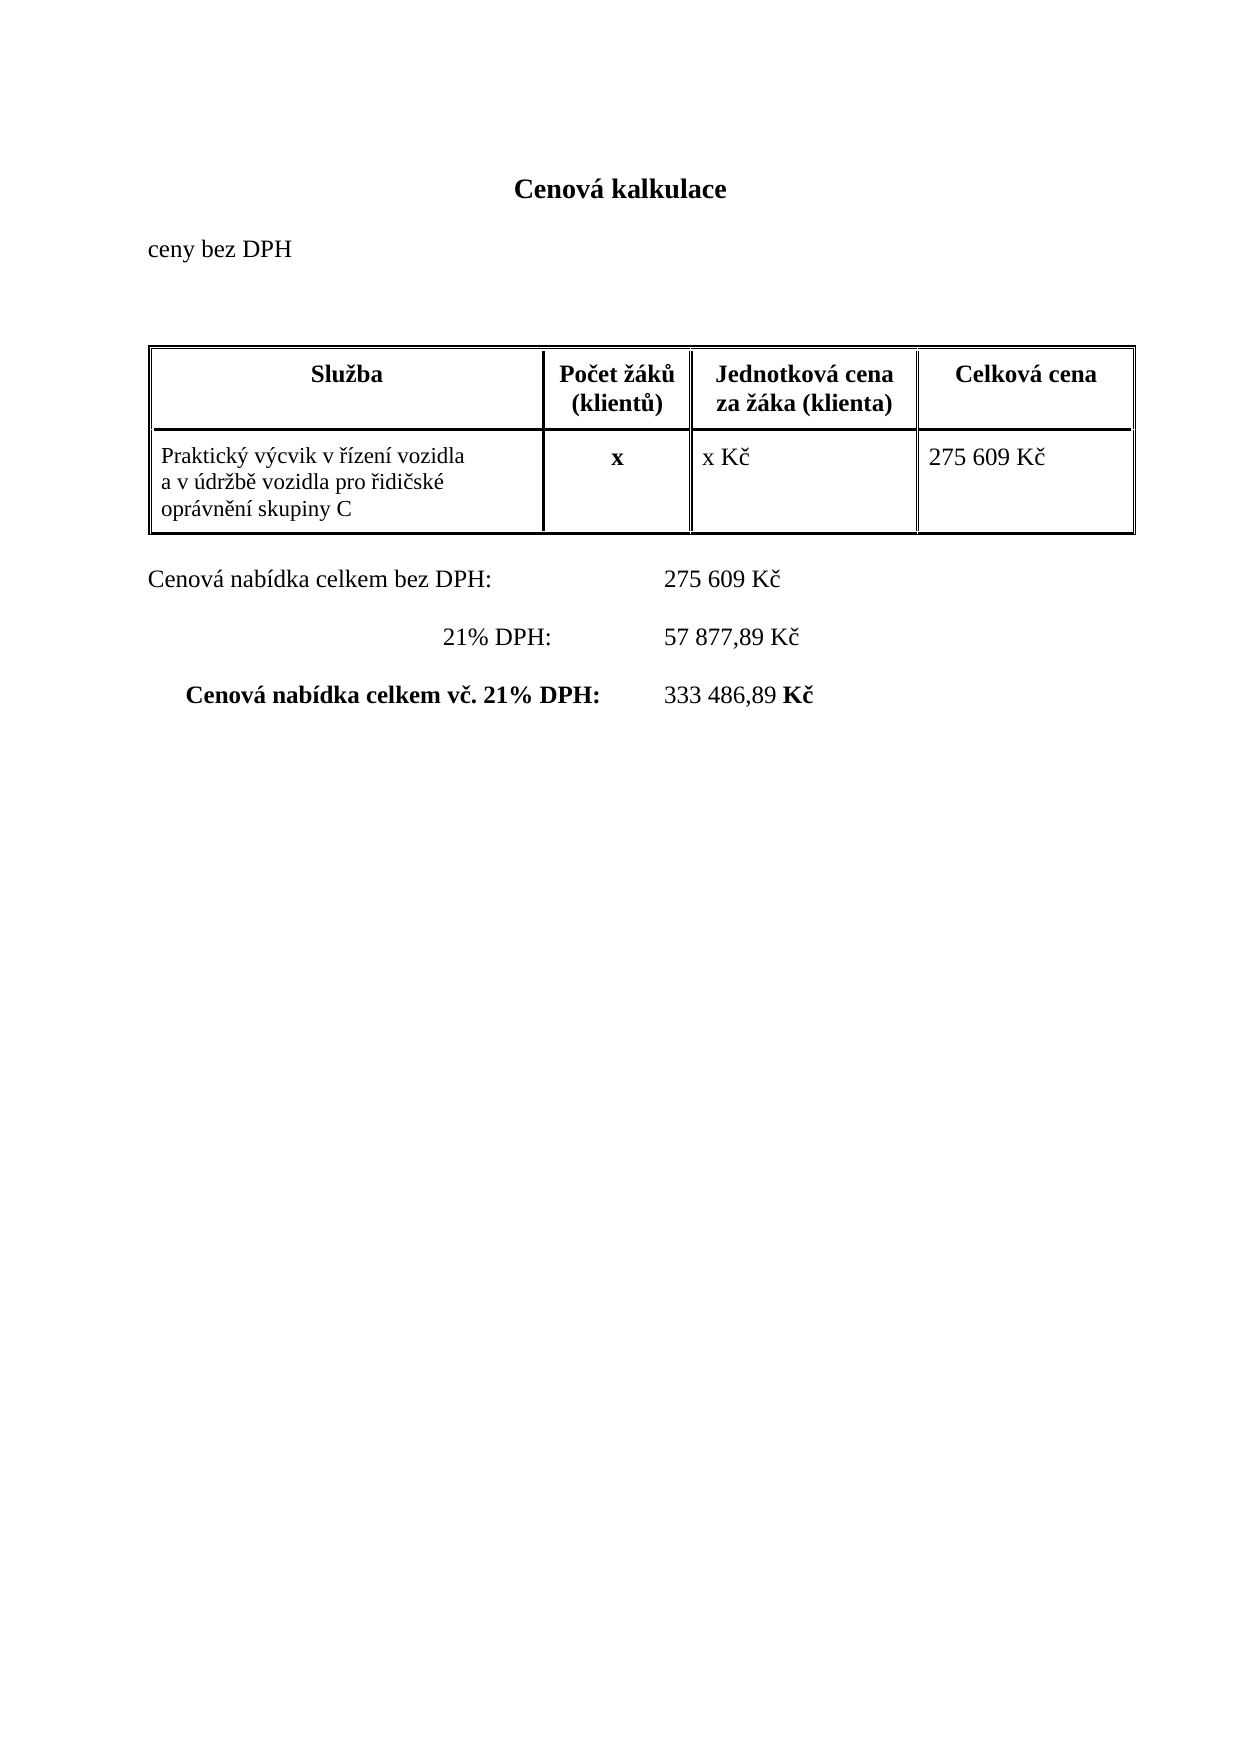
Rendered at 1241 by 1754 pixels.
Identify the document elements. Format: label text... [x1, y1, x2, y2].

text 21% DPH: 57 877,89 Kč [443, 622, 1093, 651]
table_cell x [543, 428, 691, 532]
table_header Jednotková cena za žáka (klienta) [691, 349, 918, 428]
text Cenová nabídka celkem bez DPH: 275 609 Kč [148, 564, 1093, 593]
table_header Služba [152, 349, 543, 428]
table_cell Praktický výcvik v řízení vozidla a v údržbě vozidla pro řidičské oprávnění skupiny C [150, 428, 543, 532]
text Cenová nabídka celkem vč. 21% DPH: 333 486,89 Kč [185, 680, 1093, 709]
text ceny bez DPH [148, 234, 1093, 263]
table_header Celková cena [918, 349, 1133, 428]
table_cell 275 609 Kč [918, 428, 1134, 532]
table_cell x Kč [691, 431, 918, 532]
table_header Počet žáků (klientů) [543, 347, 691, 428]
subtitle Cenová kalkulace [148, 173, 1093, 205]
